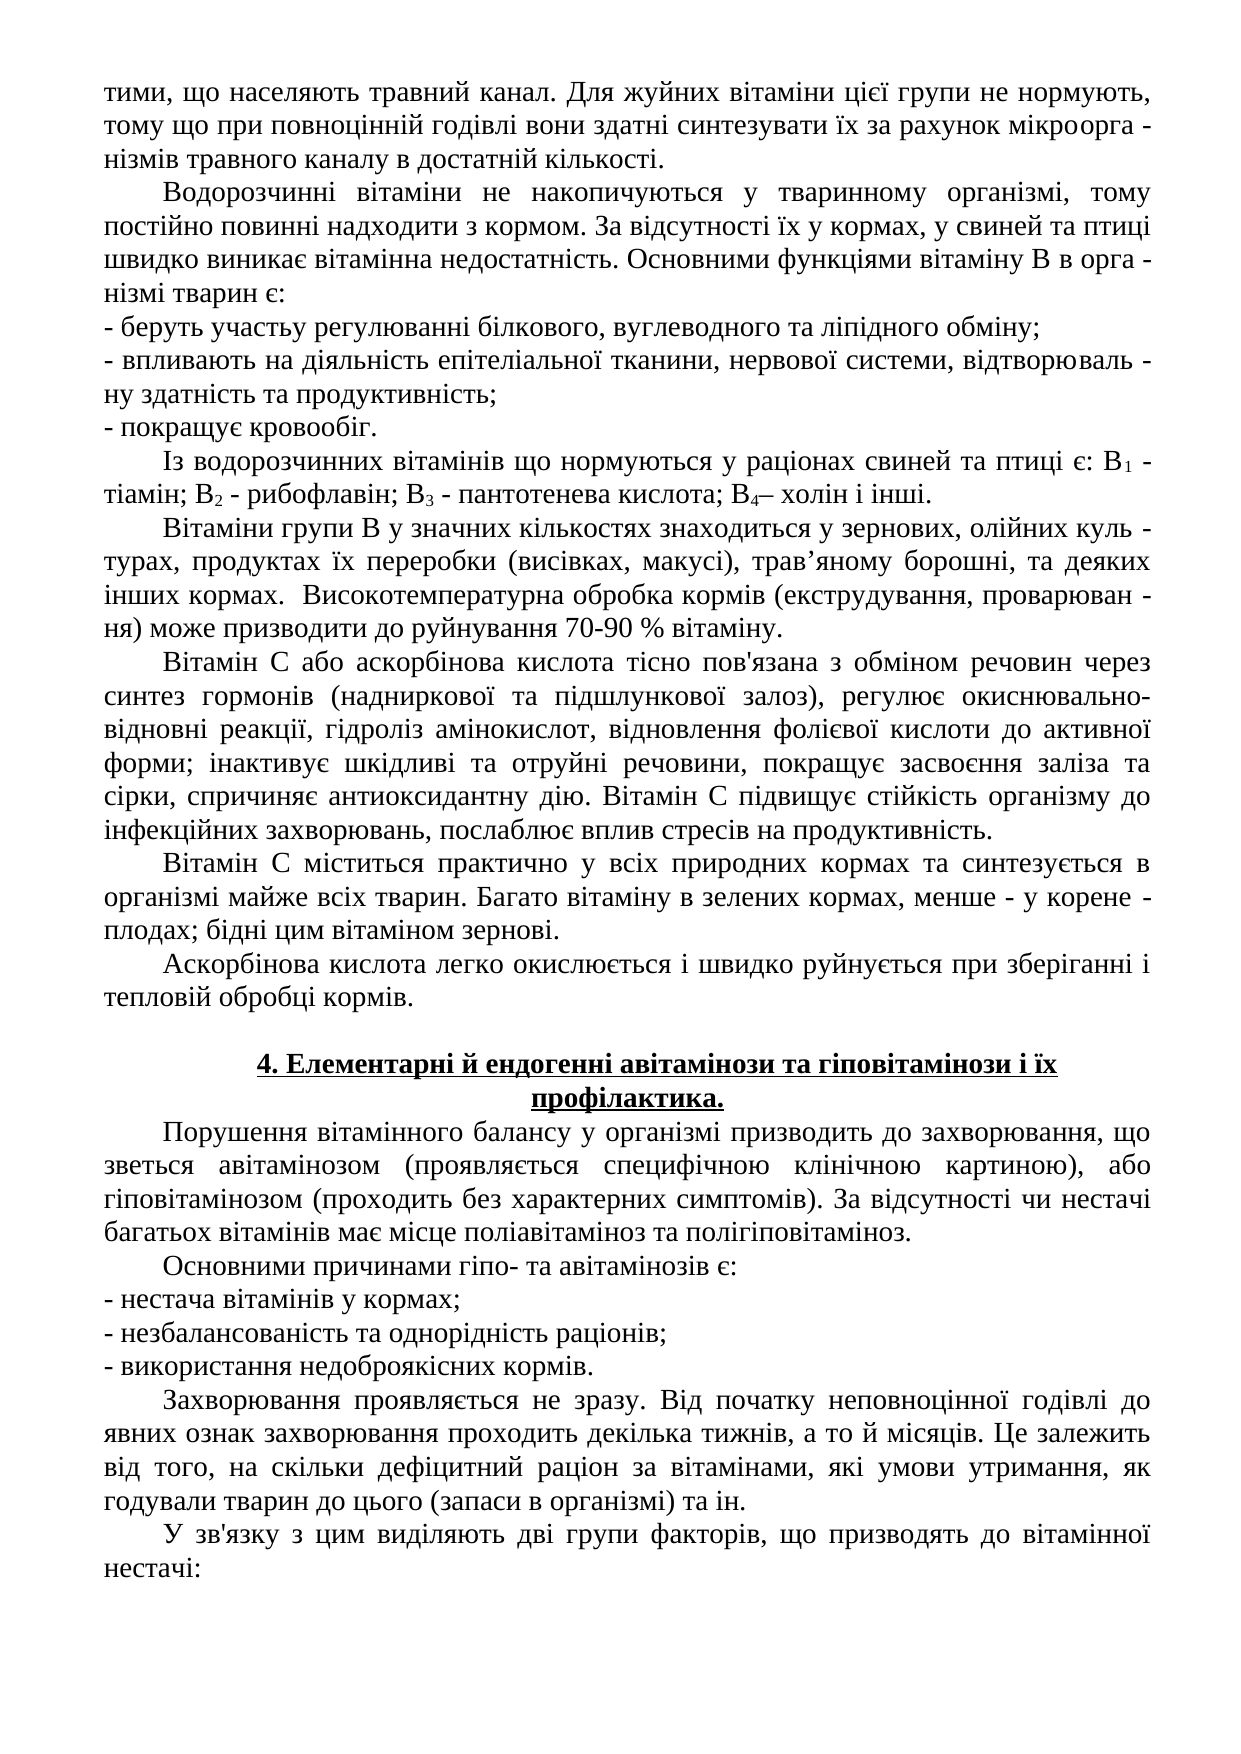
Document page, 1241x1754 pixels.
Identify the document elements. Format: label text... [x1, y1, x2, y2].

text У зв'язку з цим виділяють дві групи факторів, що призводять до вітамінної нестачі: [103, 1516, 1152, 1583]
text Вітамін С міститься практично у всіх природних кормах та синтезується в організмі майже всіх тварин. Багато вітаміну в зелених кормах, менше - у корене -плодах; бідні цим вітаміном зернові. [103, 845, 1152, 946]
text Із водорозчинних вітамінів що нормуються у раціонах свиней та птиці є: В1 -тіамін; В2 - рибофлавін; В3 - пантотенева кислота; В4– холін і інші. [103, 443, 1152, 510]
text Водорозчинні вітаміни не накопичуються у тваринному організмі, тому постійно повинні надходити з кормом. За відсутності їх у кормах, у свиней та птиці швидко виникає вітамінна недостатність. Основними функціями вітаміну В в орга -нізмі тварин є: [103, 174, 1152, 309]
text Основними причинами гіпо- та авітамінозів є: [103, 1248, 1152, 1281]
text Захворювання проявляється не зразу. Від початку неповноцінної годівлі до явних ознак захворювання проходить декілька тижнів, а то й місяців. Це залежить від того, на скільки дефіцитний раціон за вітамінами, які умови утримання, як годували тварин до цього (запаси в організмі) та ін. [103, 1382, 1152, 1516]
text Порушення вітамінного балансу у організмі призводить до захворювання, що зветься авітамінозом (проявляється специфічною клінічною картиною), або гіповітамінозом (проходить без характерних симптомів). За відсутності чи нестачі багатьох вітамінів має місце поліавітаміноз та полігіповітаміноз. [103, 1114, 1152, 1248]
text - нестача вітамінів у кормах; [103, 1281, 1152, 1315]
text - впливають на діяльність епітеліальної тканини, нервової системи, відтворюваль -ну здатність та продуктивність; [103, 342, 1152, 409]
text 4. Елементарні й ендогенні авітамінози та гіповітамінози і їх профілактика. [103, 1047, 1152, 1114]
text - покращує кровообіг. [103, 409, 1152, 443]
text Вітаміни групи В у значних кількостях знаходиться у зернових, олійних куль -турах, продуктах їх переробки (висівках, макусі), трав’яному борошні, та деяких інших кормах. Високотемпературна обробка кормів (екструдування, проварюван -ня) може призводити до руйнування 70-90 % вітаміну. [103, 510, 1152, 644]
text - беруть участьу регулюванні білкового, вуглеводного та ліпідного обміну; [103, 309, 1152, 342]
text - використання недоброякісних кормів. [103, 1348, 1152, 1382]
text Вітамін С або аскорбінова кислота тісно пов'язана з обміном речовин через синтез гормонів (надниркової та підшлункової залоз), регулює окиснювально-відновні реакції, гідроліз амінокислот, відновлення фолієвої кислоти до активної форми; інактивує шкідливі та отруйні речовини, покращує засвоєння заліза та сірки, спричиняє антиоксидантну дію. Вітамін С підвищує стійкість організму до інфекційних захворювань, послаблює вплив стресів на продуктивність. [103, 644, 1152, 845]
text Аскорбінова кислота легко окислюється і швидко руйнується при зберіганні і тепловій обробці кормів. [103, 946, 1152, 1013]
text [103, 74, 1152, 174]
text - незбалансованість та однорідність раціонів; [103, 1315, 1152, 1348]
